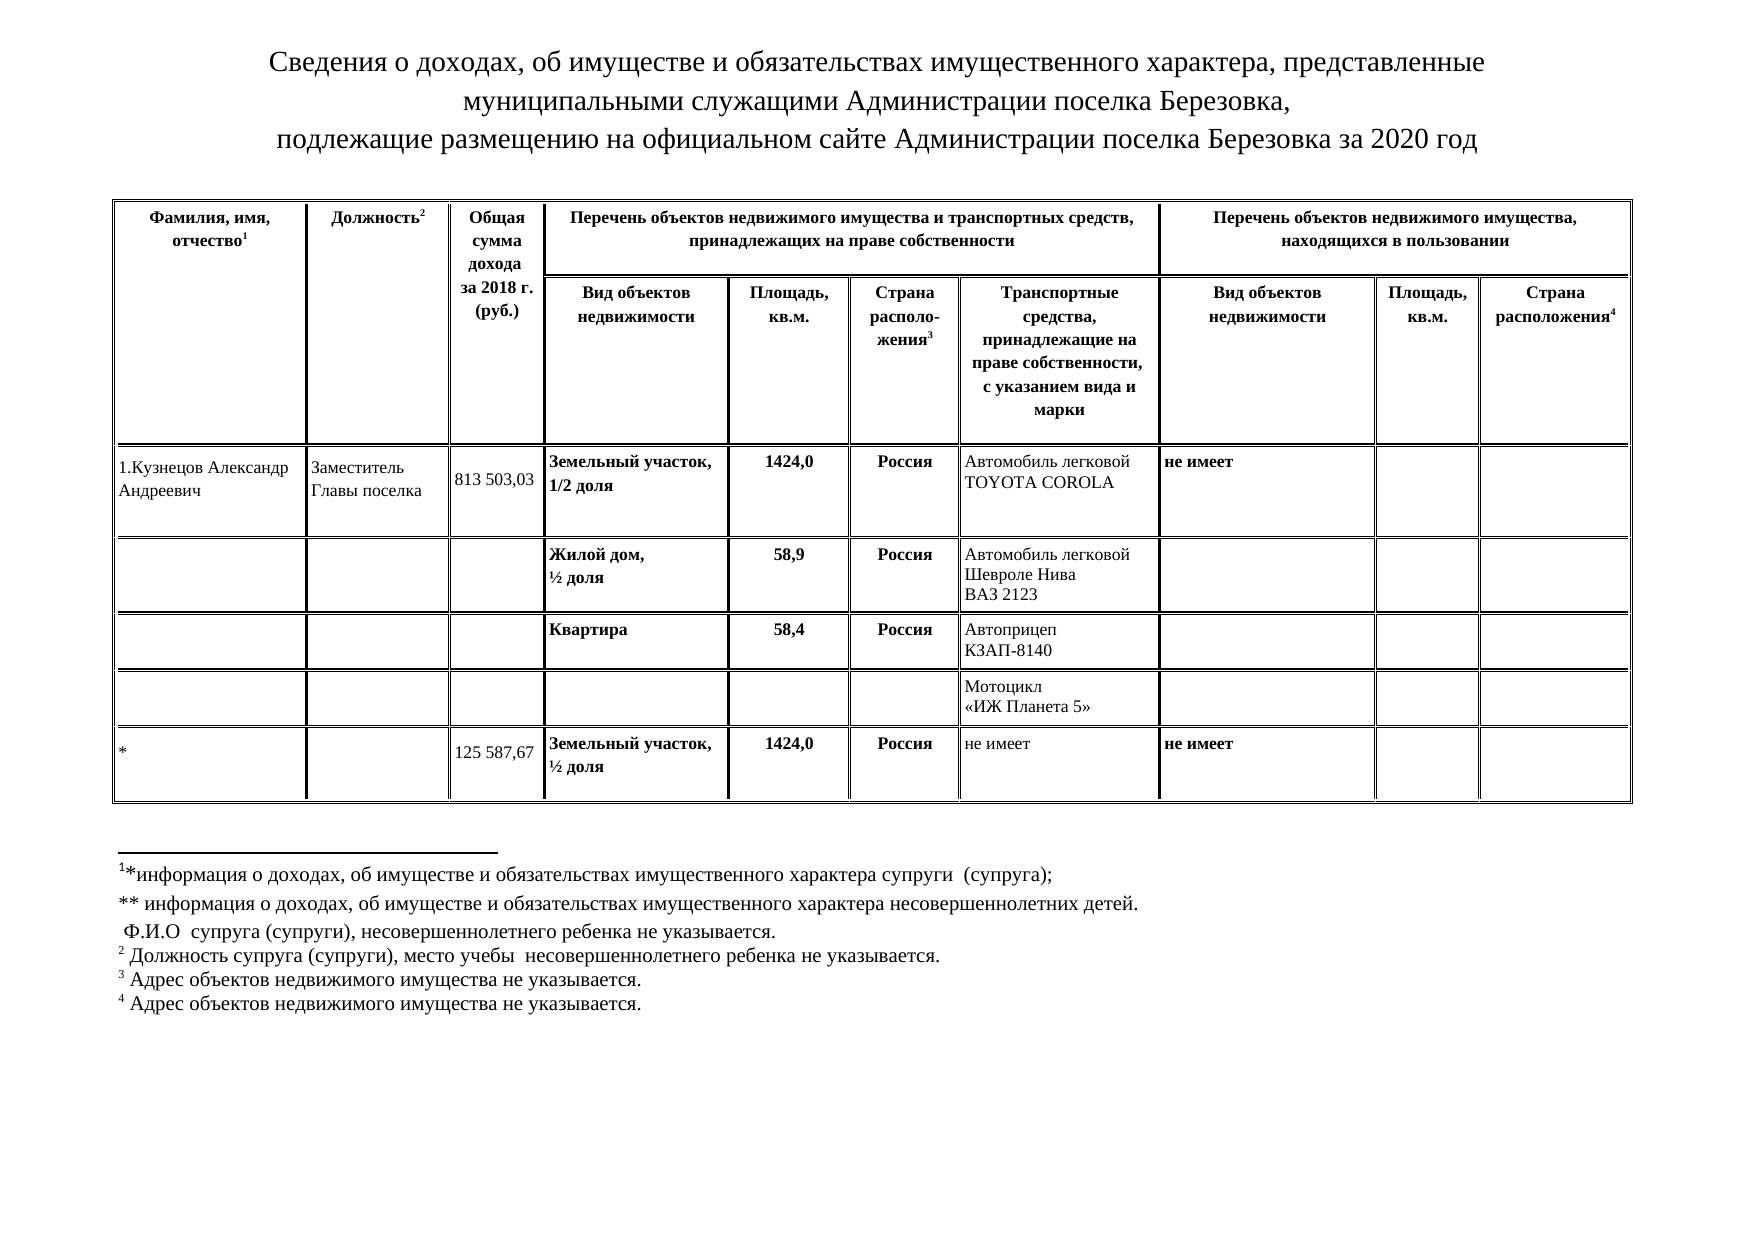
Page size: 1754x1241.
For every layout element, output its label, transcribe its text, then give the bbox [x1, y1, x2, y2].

table_cell 1.Кузнецов Александр Андреевич [115, 443, 305, 536]
table_cell [1481, 443, 1630, 536]
table_cell [451, 615, 543, 668]
table_cell Площадь, кв.м. [1377, 278, 1478, 443]
table_cell Автоприцеп КЗАП-8140 [961, 615, 1158, 668]
table_cell 58,4 [730, 615, 848, 668]
table_header Должность [306, 202, 449, 443]
table_cell [1377, 539, 1478, 611]
table_cell не имеет [960, 728, 1159, 801]
table_cell [1376, 728, 1479, 801]
table_cell [308, 672, 448, 725]
table_cell [1161, 672, 1374, 725]
table_cell Страна располо-жения [851, 278, 958, 443]
table_cell [1480, 725, 1631, 801]
table_cell 1424,0 [730, 447, 848, 536]
table_header Фамилия, имя, отчество [115, 202, 306, 443]
table_cell [1481, 668, 1630, 725]
table_cell 1424,0 [728, 728, 850, 801]
table_cell Автомобиль легковой TOYOTA COROLA [961, 447, 1158, 536]
table_header Перечень объектов недвижимого имущества, находящихся в пользовании [1159, 202, 1630, 274]
table_cell Россия [850, 728, 960, 801]
text муниципальными служащими Администрации поселка Березовка, [118, 83, 1636, 116]
table_cell не имеет [1159, 728, 1376, 801]
table_cell [115, 611, 305, 668]
table_cell * [114, 725, 306, 801]
table_cell Вид объектов недвижимости [1161, 278, 1374, 443]
text подлежащие размещению на официальном сайте Администрации поселка Березовка за 2020 год [118, 121, 1636, 155]
table_cell Россия [851, 539, 958, 611]
table_cell [1377, 447, 1478, 536]
table_cell [851, 672, 958, 725]
table_cell Заместитель Главы поселка [308, 447, 448, 536]
table_cell 813 503,03 [451, 447, 543, 536]
table_cell [115, 668, 305, 725]
table_cell [1161, 539, 1374, 611]
table_cell не имеет [1161, 447, 1374, 536]
table_cell Квартира [546, 615, 727, 668]
table_cell 58,9 [730, 539, 848, 611]
table_cell Площадь, кв.м. [730, 278, 848, 443]
table_cell Автомобиль легковой Шевроле Нива ВАЗ 2123 [961, 539, 1158, 611]
table_cell [1377, 672, 1478, 725]
table_cell [306, 728, 449, 801]
table_cell [308, 615, 448, 668]
table_cell [1161, 615, 1374, 668]
table_cell Транспортные средства, принадлежащие на праве собственности, с указанием вида и марки [961, 278, 1158, 443]
table_cell [1377, 615, 1478, 668]
table_cell Мотоцикл «ИЖ Планета 5» [961, 672, 1158, 725]
table_cell [451, 672, 543, 725]
table_header Перечень объектов недвижимого имущества и транспортных средств, принадлежащих на праве собственности [544, 202, 1159, 274]
table_cell Страна расположения [1481, 274, 1630, 443]
table_cell [308, 539, 448, 611]
table_cell [114, 536, 306, 611]
table_cell Земельный участок, 1/2 доля [546, 447, 727, 536]
table_cell Земельный участок, ½ доля [544, 728, 728, 801]
table_cell [1480, 536, 1631, 611]
table_cell [1481, 611, 1630, 668]
table_cell Россия [851, 447, 958, 536]
text Сведения о доходах, об имуществе и обязательствах имущественного характера, представленные [118, 44, 1636, 78]
table_cell [730, 672, 848, 725]
table_cell Вид объектов недвижимости [546, 278, 727, 443]
table_cell Россия [851, 615, 958, 668]
table_header Общая сумма дохода за 2018 г. (руб.) [450, 202, 544, 443]
table_cell [451, 539, 543, 611]
table_cell [546, 672, 727, 725]
table_cell 125 587,67 [450, 728, 544, 801]
table_cell Жилой дом, ½ доля [546, 539, 727, 611]
